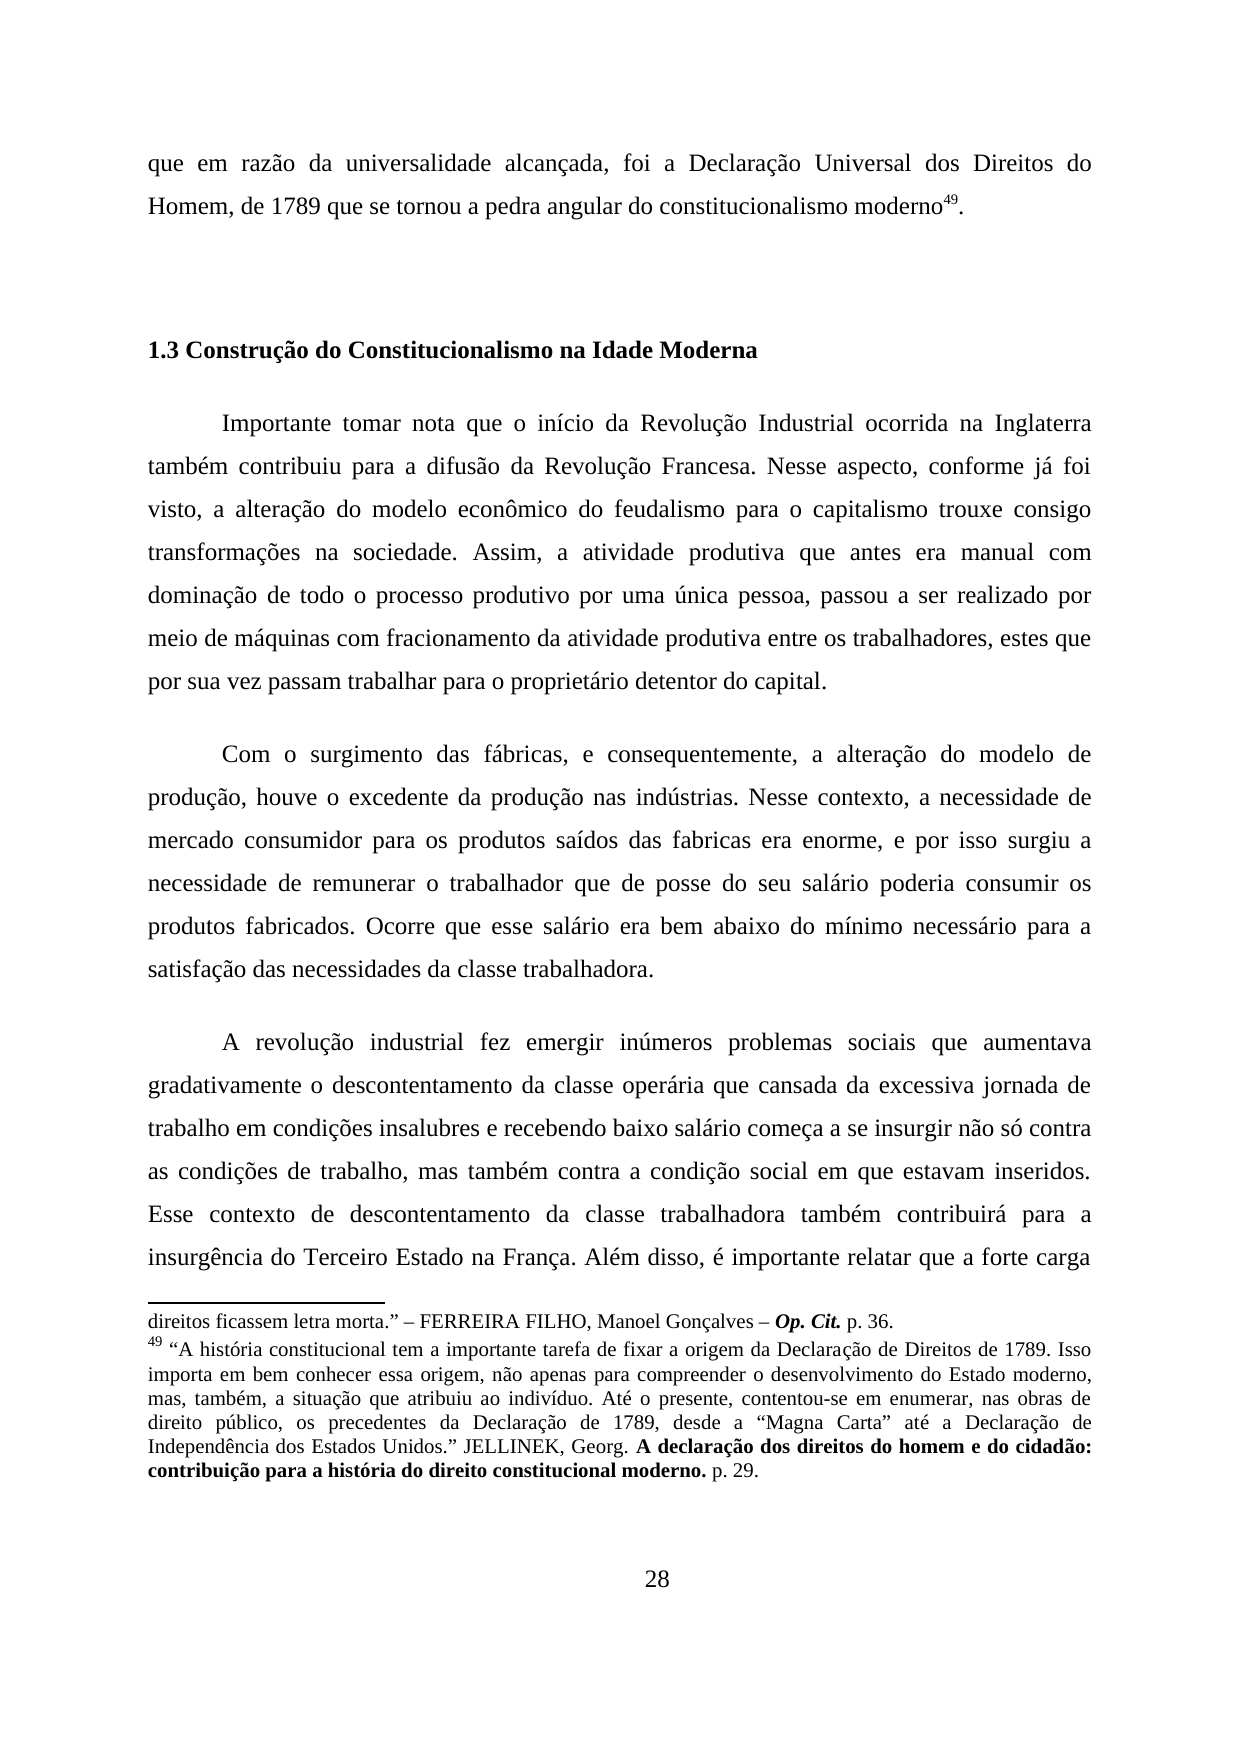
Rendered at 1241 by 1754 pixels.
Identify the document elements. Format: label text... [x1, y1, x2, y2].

text Com o surgimento das fábricas, e consequentemente, a alteração do modelo de produção, houve o excedente da produção nas indústrias. Nesse contexto, a necessidade de mercado consumidor para os produtos saídos das fabricas era enorme, e por isso surgiu a necessidade de remunerar o trabalhador que de posse do seu salário poderia consumir os produtos fabricados. Ocorre que esse salário era bem abaixo do mínimo necessário para a satisfação das necessidades da classe trabalhadora. [148, 739, 1092, 983]
text Importante tomar nota que o início da Revolução Industrial ocorrida na Inglaterra também contribuiu para a difusão da Revolução Francesa. Nesse aspecto, conforme já foi visto, a alteração do modelo econômico do feudalismo para o capitalismo trouxe consigo transformações na sociedade. Assim, a atividade produtiva que antes era manual com dominação de todo o processo produtivo por uma única pessoa, passou a ser realizado por meio de máquinas com fracionamento da atividade produtiva entre os trabalhadores, estes que por sua vez passam trabalhar para o proprietário detentor do capital. [148, 408, 1092, 695]
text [148, 148, 1092, 219]
subtitle 1.3 Construção do Constitucionalismo na Idade Moderna [148, 335, 1092, 364]
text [148, 1027, 1092, 1271]
